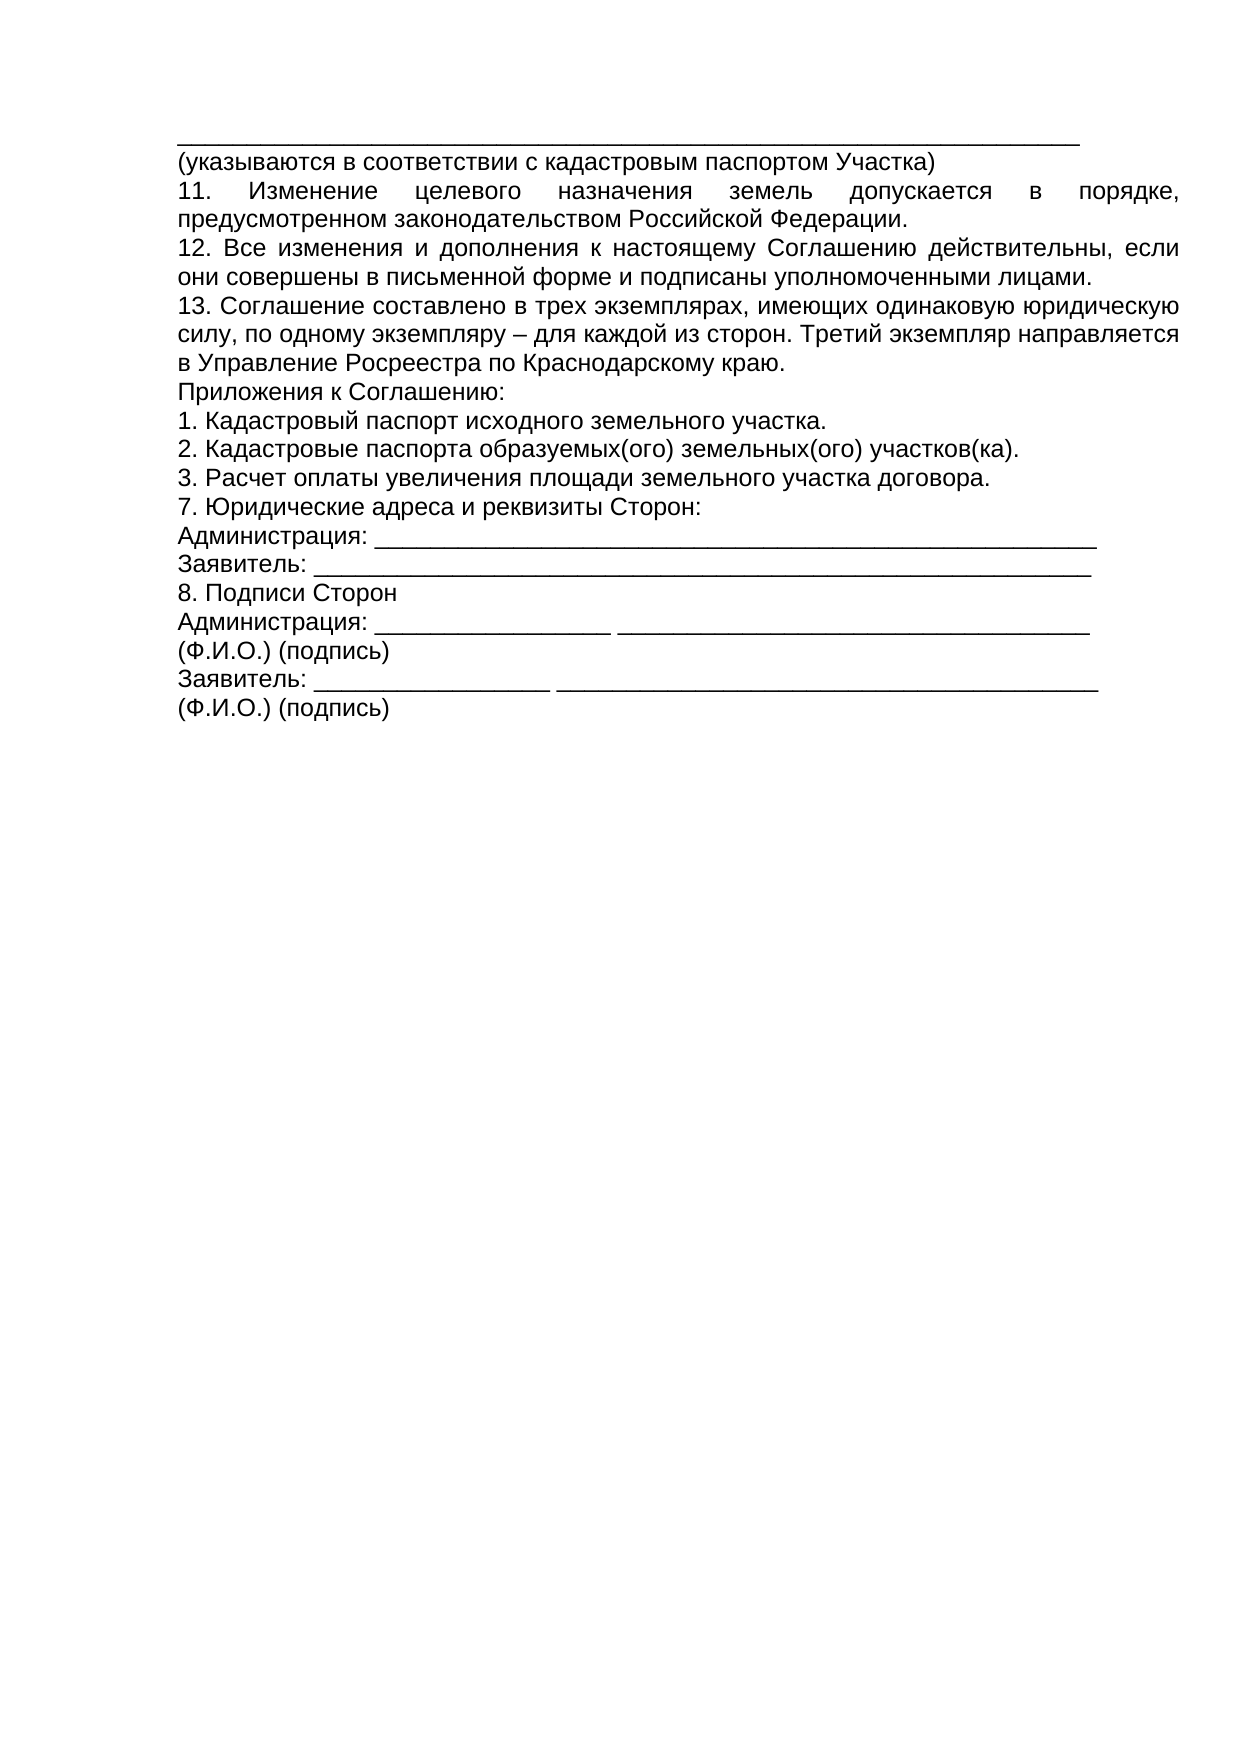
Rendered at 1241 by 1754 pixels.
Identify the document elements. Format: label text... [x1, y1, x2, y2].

text 11. Изменение целевого назначения земель допускается в порядке, предусмотренном законодательством Российской Федерации. [177, 176, 1181, 233]
text Администрация: _________________ __________________________________ [177, 607, 1181, 636]
text (Ф.И.О.) (подпись) [177, 693, 1181, 722]
text 1. Кадастровый паспорт исходного земельного участка. [177, 406, 1181, 434]
text Заявитель: ________________________________________________________ [177, 549, 1181, 578]
text Администрация: ____________________________________________________ [177, 521, 1181, 549]
text Заявитель: _________________ _______________________________________ [177, 664, 1181, 693]
text Приложения к Соглашению: [177, 377, 1181, 406]
text 3. Расчет оплаты увеличения площади земельного участка договора. [177, 463, 1181, 492]
text 7. Юридические адреса и реквизиты Сторон: [177, 492, 1181, 521]
text 12. Все изменения и дополнения к настоящему Соглашению действительны, если они совершены в письменной форме и подписаны уполномоченными лицами. [177, 233, 1181, 291]
text 8. Подписи Сторон [177, 578, 1181, 607]
text 2. Кадастровые паспорта образуемых(ого) земельных(ого) участков(ка). [177, 434, 1181, 463]
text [177, 147, 1181, 176]
text 13. Соглашение составлено в трех экземплярах, имеющих одинаковую юридическую силу, по одному экземпляру – для каждой из сторон. Третий экземпляр направляется в Управление Росреестра по Краснодарскому краю. [177, 291, 1181, 377]
text (Ф.И.О.) (подпись) [177, 636, 1181, 664]
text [177, 118, 1181, 147]
